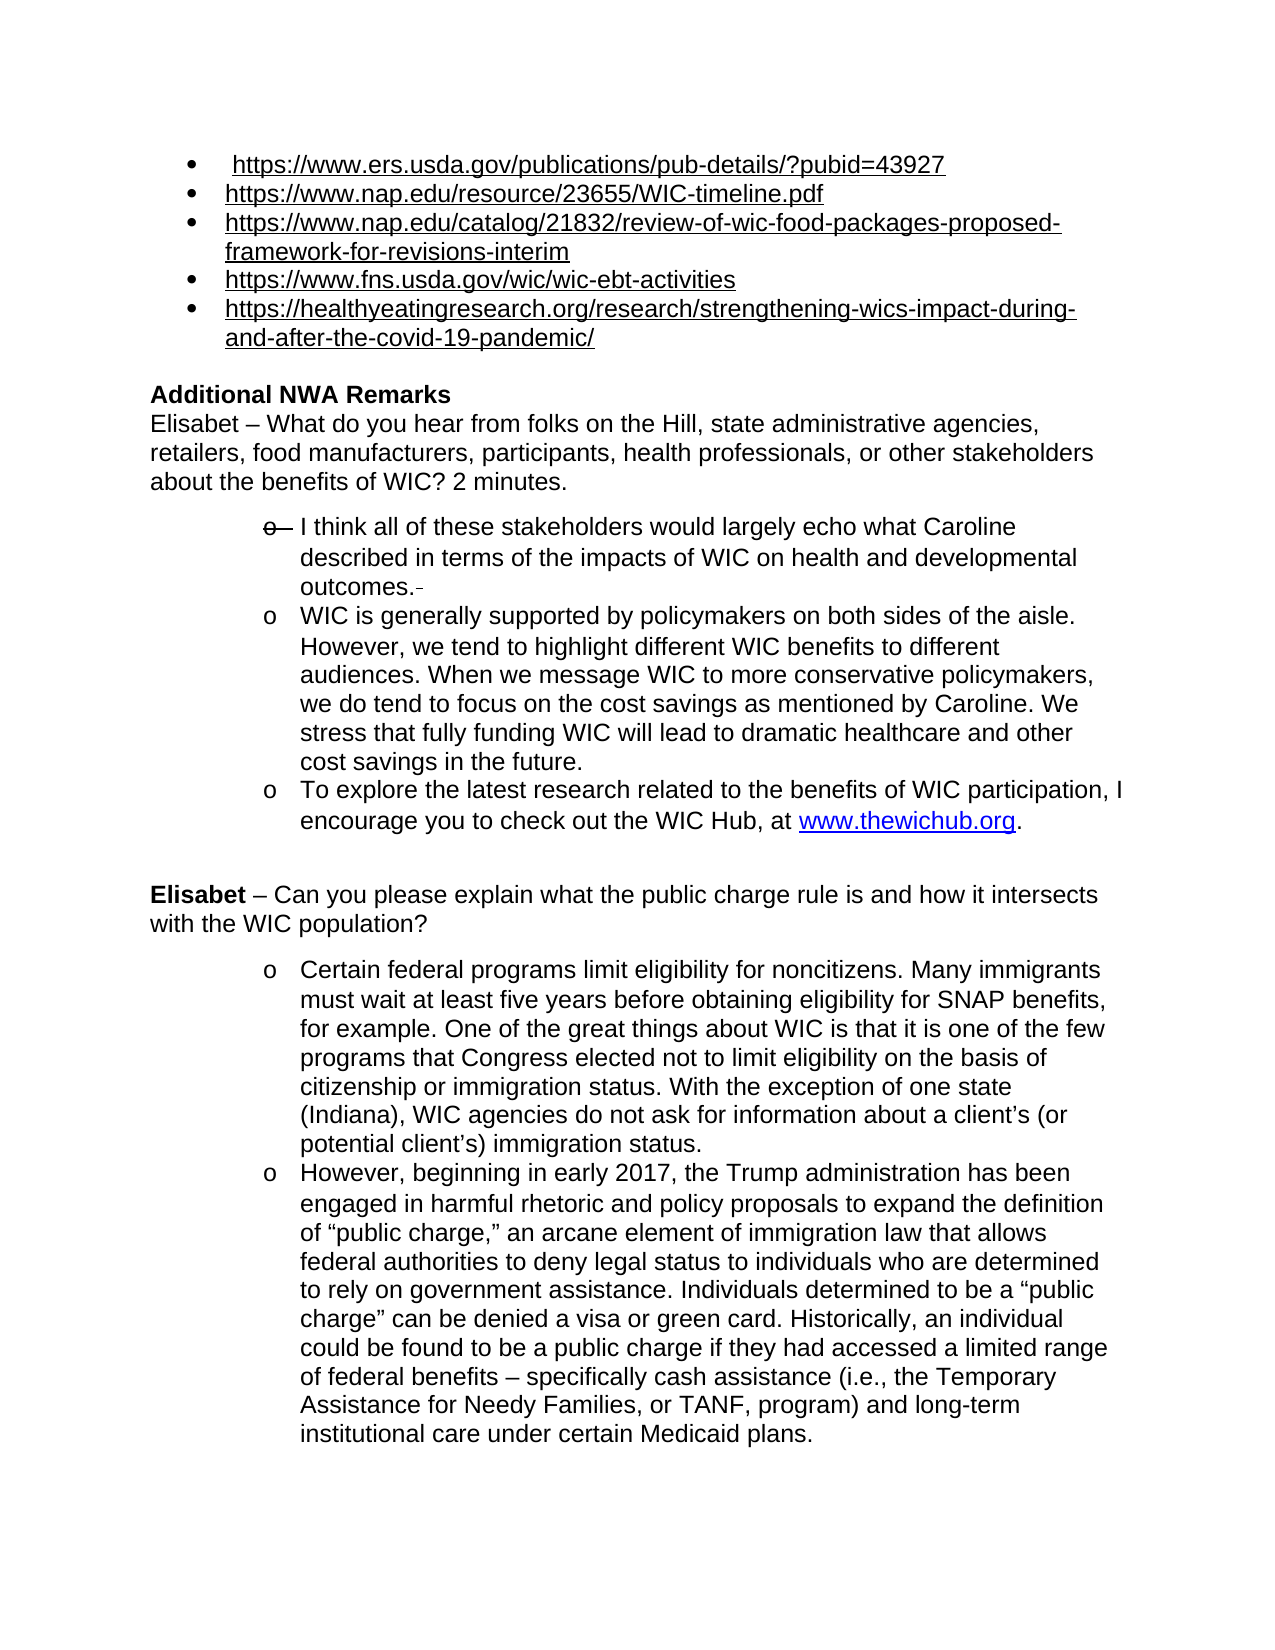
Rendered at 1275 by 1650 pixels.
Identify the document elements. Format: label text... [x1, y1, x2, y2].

list https://healthyeatingresearch.org/research/strengthening-wics-impact-during-and-after-the-covid-19-pandemic/ [187, 294, 1125, 352]
list https://www.nap.edu/catalog/21832/review-of-wic-food-packages-proposed-framework-for-revisions-interim [187, 208, 1125, 265]
list Certain federal programs limit eligibility for noncitizens. Many immigrants must wait at least five years before obtaining eligibility for SNAP benefits, for example. One of the great things about WIC is that it is one of the few programs that Congress elected not to limit eligibility on the basis of citizenship or immigration status. With the exception of one state (Indiana), WIC agencies do not ask for information about a client’s (or potential client’s) immigration status. [262, 954, 1125, 1158]
list However, beginning in early 2017, the Trump administration has been engaged in harmful rhetoric and policy proposals to expand the definition of “public charge,” an arcane element of immigration law that allows federal authorities to deny legal status to individuals who are determined to rely on government assistance. Individuals determined to be a “public charge” can be denied a visa or green card. Historically, an individual could be found to be a public charge if they had accessed a limited range of federal benefits – specifically cash assistance (i.e., the Temporary Assistance for Needy Families, or TANF, program) and long-term institutional care under certain Medicaid plans. [262, 1158, 1125, 1448]
text Elisabet – What do you hear from folks on the Hill, state administrative agencies, retailers, food manufacturers, participants, health professionals, or other stakeholders about the benefits of WIC? 2 minutes. [150, 409, 1125, 496]
list WIC is generally supported by policymakers on both sides of the aisle. However, we tend to highlight different WIC benefits to different audiences. When we message WIC to more conservative policymakers, we do tend to focus on the cost savings as mentioned by Caroline. We stress that fully funding WIC will lead to dramatic healthcare and other cost savings in the future. [262, 601, 1125, 775]
text Additional NWA Remarks [150, 381, 1125, 409]
text Elisabet – Can you please explain what the public charge rule is and how it intersects with the WIC population? [150, 880, 1125, 938]
list I think all of these stakeholders would largely echo what Caroline described in terms of the impacts of WIC on health and developmental outcomes. [262, 512, 1125, 601]
list https://www.ers.usda.gov/publications/pub-details/?pubid=43927 [187, 150, 1125, 179]
list To explore the latest research related to the benefits of WIC participation, I encourage you to check out the WIC Hub, at www.thewichub.org. [262, 775, 1125, 835]
list https://www.nap.edu/resource/23655/WIC-timeline.pdf [187, 179, 1125, 208]
list https://www.fns.usda.gov/wic/wic-ebt-activities [187, 265, 1125, 294]
